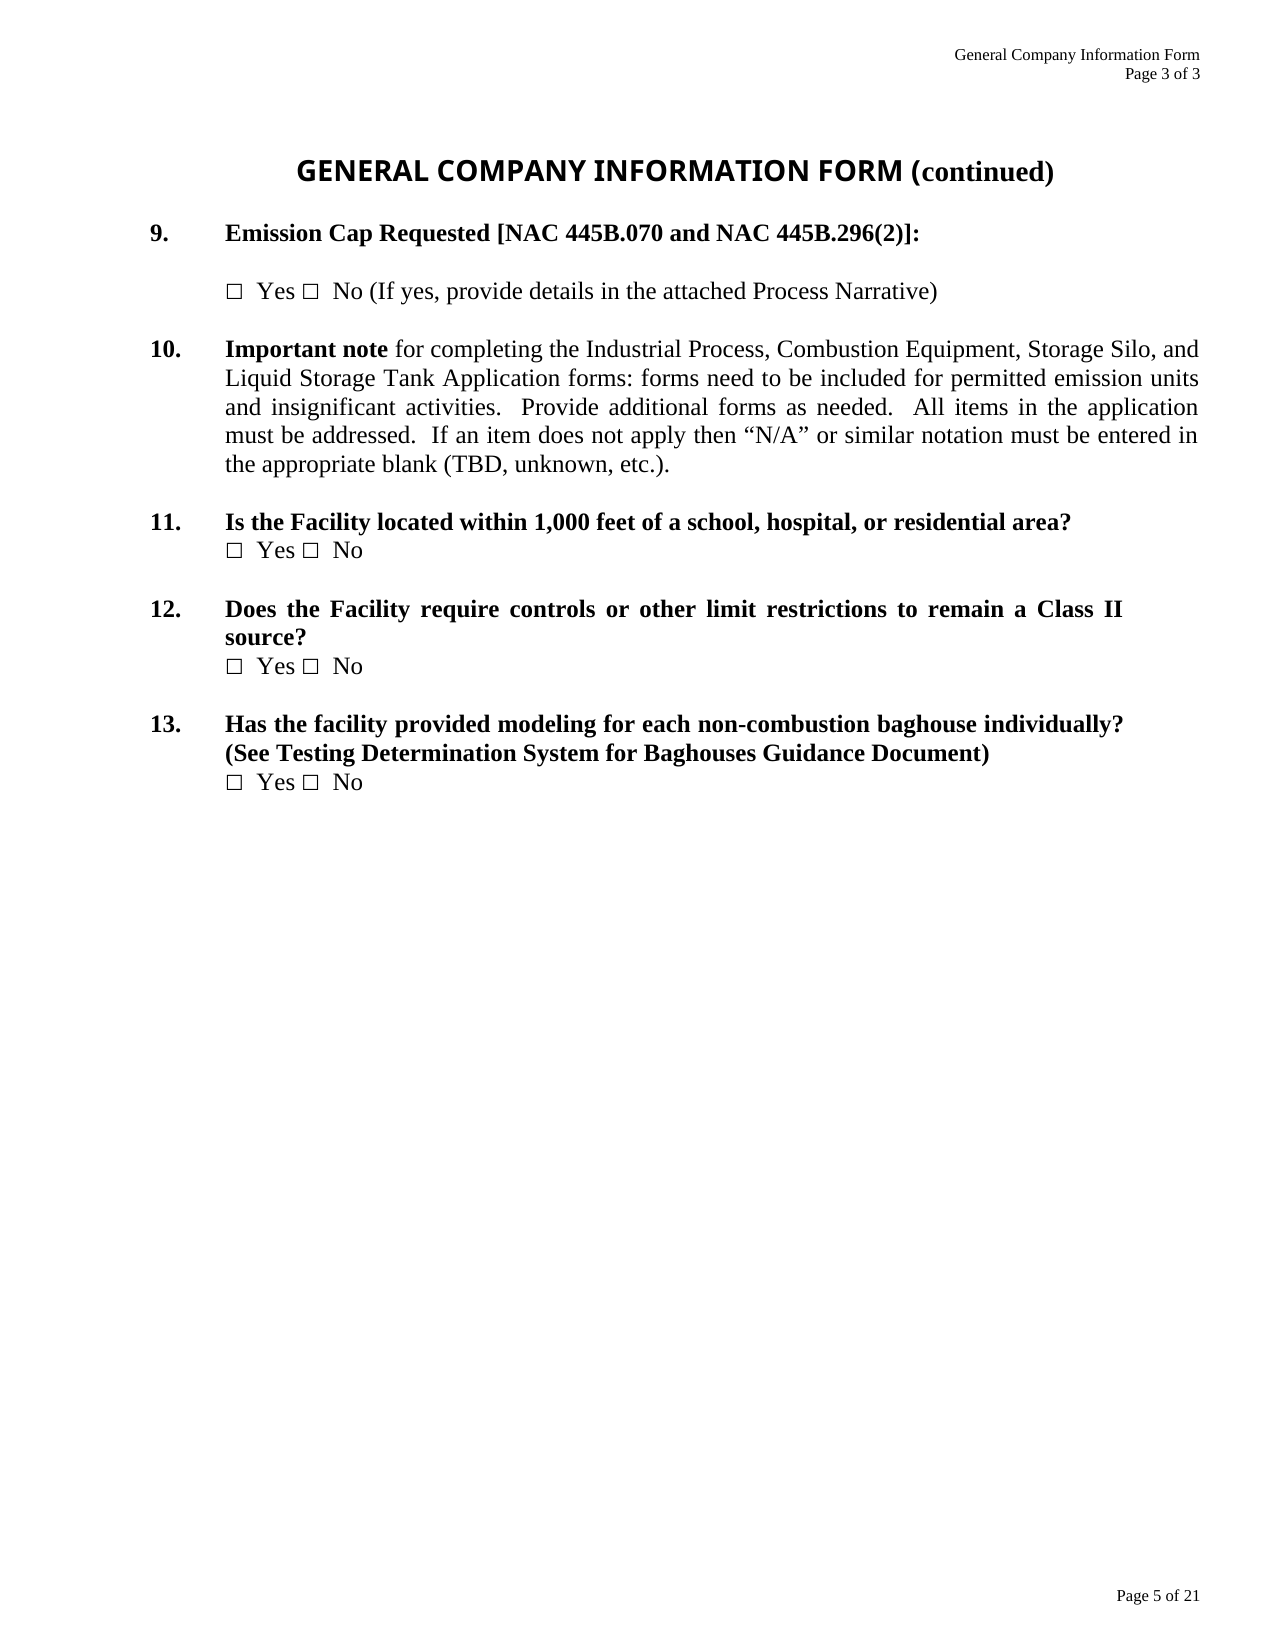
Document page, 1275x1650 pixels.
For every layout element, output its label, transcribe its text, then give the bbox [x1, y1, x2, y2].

text 13. Has the facility provided modeling for each non-combustion baghouse individually? (See Testing Determination System for Baghouses Guidance Document) [150, 709, 1125, 767]
text 11. Is the Facility located within 1,000 feet of a school, hospital, or residential area? [150, 507, 1200, 535]
text 10. Important note for completing the Industrial Process, Combustion Equipment, Storage Silo, and Liquid Storage Tank Application forms: forms need to be included for permitted emission units and insignificant activities. Provide additional forms as needed. All items in the application must be addressed. If an item does not apply then “N/A” or similar notation must be entered in the appropriate blank (TBD, unknown, etc.). [150, 334, 1200, 478]
text Yes No [225, 767, 1200, 796]
text Yes No [225, 651, 1200, 681]
text GENERAL COMPANY INFORMATION FORM (continued) [150, 150, 1200, 190]
text Yes No [225, 535, 1200, 565]
text Yes No (If yes, provide details in the attached Process Narrative) [225, 276, 1200, 305]
text 12. Does the Facility require controls or other limit restrictions to remain a Class II source? [150, 594, 1125, 651]
text 9. Emission Cap Requested [NAC 445B.070 and NAC 445B.296(2)]: [150, 218, 1125, 247]
